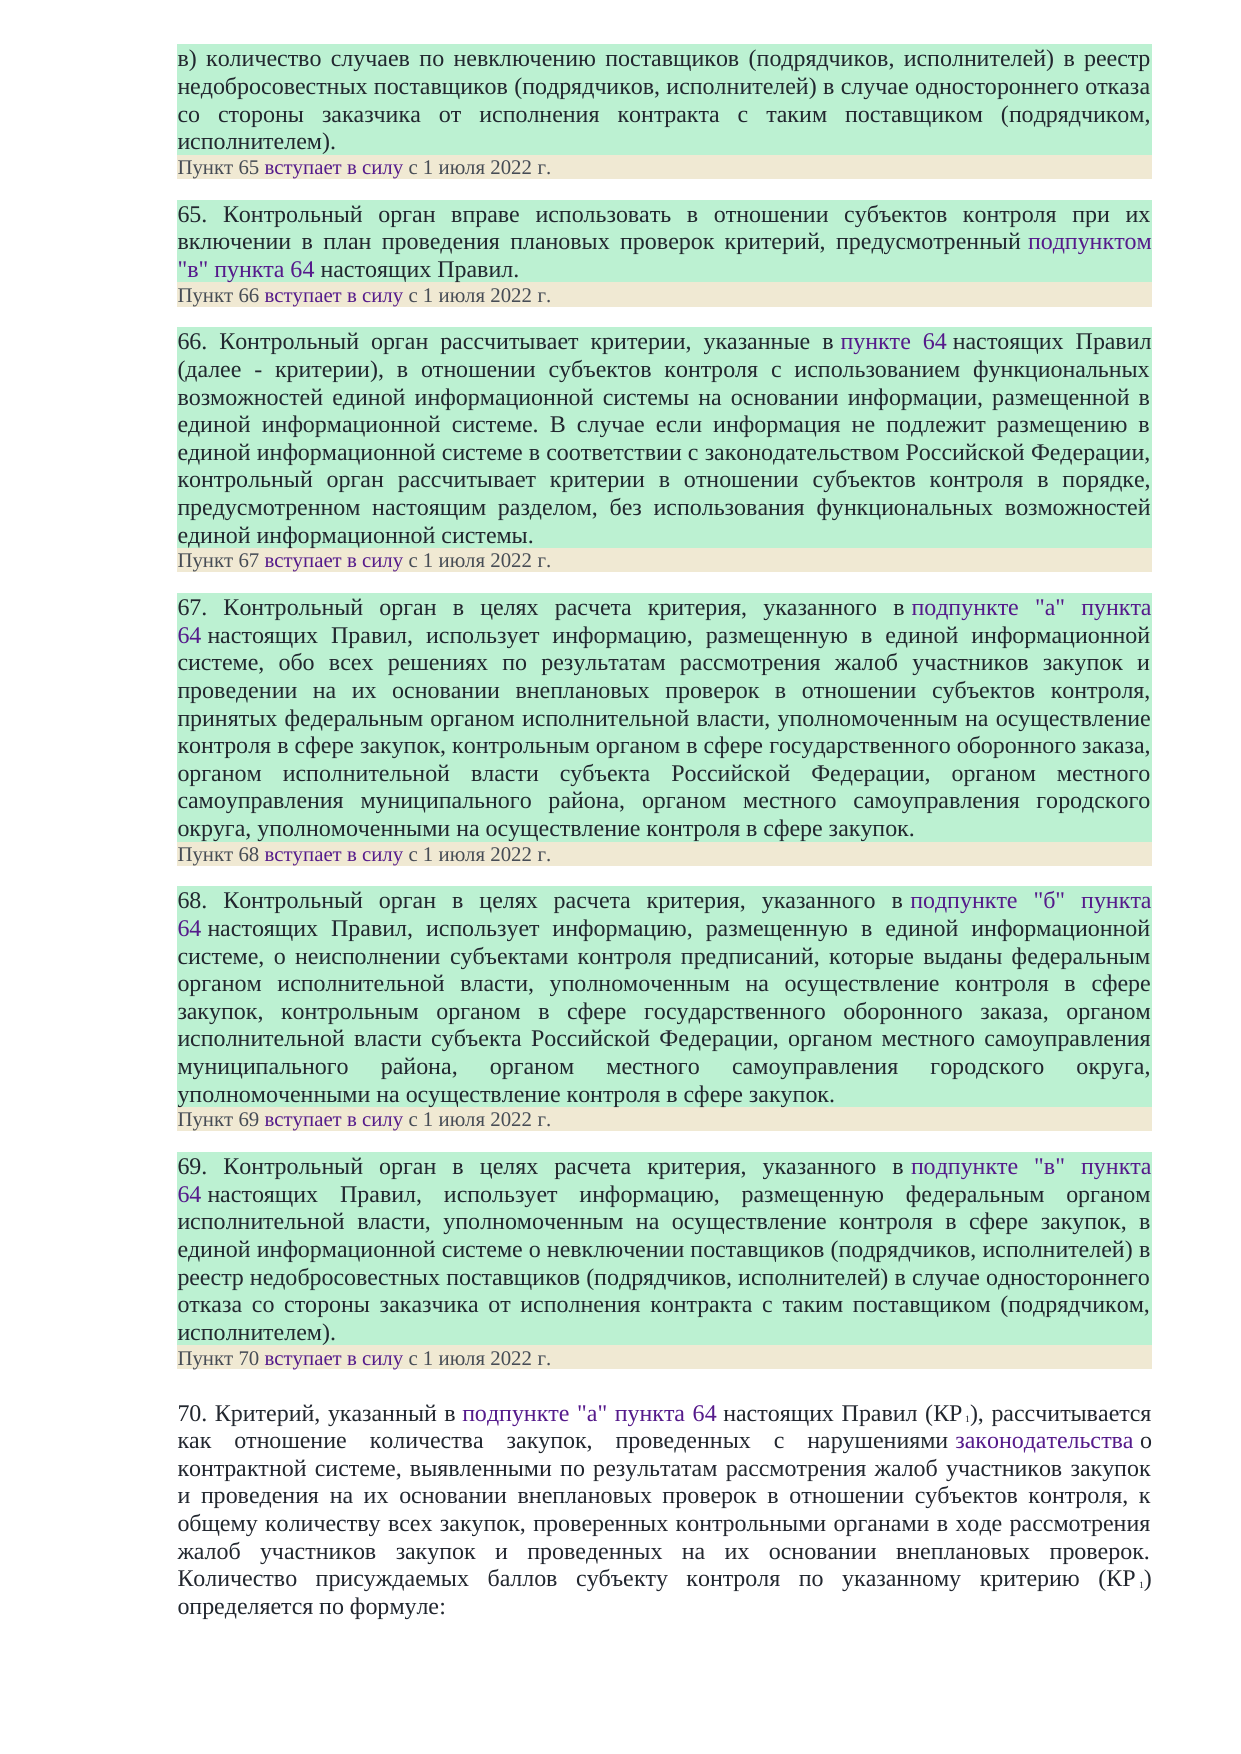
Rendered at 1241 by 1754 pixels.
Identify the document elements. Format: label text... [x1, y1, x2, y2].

text 70. Критерий, указанный в подпункте "а" пункта 64 настоящих Правил (КР 1), рассчитывается как отношение количества закупок, проведенных с нарушениями законодательства о контрактной системе, выявленными по результатам рассмотрения жалоб участников закупок и проведения на их основании внеплановых проверок в отношении субъектов контроля, к общему количеству всех закупок, проверенных контрольными органами в ходе рассмотрения жалоб участников закупок и проведенных на их основании внеплановых проверок. Количество присуждаемых баллов субъекту контроля по указанному критерию (КР 1) определяется по формуле: [177, 1399, 1152, 1619]
text Пункт 68 вступает в силу с 1 июля 2022 г. [177, 842, 1152, 866]
text 65. Контрольный орган вправе использовать в отношении субъектов контроля при их включении в план проведения плановых проверок критерий, предусмотренный подпунктом "в" пункта 64 настоящих Правил. [177, 200, 1152, 282]
text 69. Контрольный орган в целях расчета критерия, указанного в подпункте "в" пункта 64 настоящих Правил, использует информацию, размещенную федеральным органом исполнительной власти, уполномоченным на осуществление контроля в сфере закупок, в единой информационной системе о невключении поставщиков (подрядчиков, исполнителей) в реестр недобросовестных поставщиков (подрядчиков, исполнителей) в случае одностороннего отказа со стороны заказчика от исполнения контракта с таким поставщиком (подрядчиком, исполнителем). [177, 1152, 1152, 1345]
text 67. Контрольный орган в целях расчета критерия, указанного в подпункте "а" пункта 64 настоящих Правил, использует информацию, размещенную в единой информационной системе, обо всех решениях по результатам рассмотрения жалоб участников закупок и проведении на их основании внеплановых проверок в отношении субъектов контроля, принятых федеральным органом исполнительной власти, уполномоченным на осуществление контроля в сфере закупок, контрольным органом в сфере государственного оборонного заказа, органом исполнительной власти субъекта Российской Федерации, органом местного самоуправления муниципального района, органом местного самоуправления городского округа, уполномоченными на осуществление контроля в сфере закупок. [177, 593, 1152, 842]
text 68. Контрольный орган в целях расчета критерия, указанного в подпункте "б" пункта 64 настоящих Правил, использует информацию, размещенную в единой информационной системе, о неисполнении субъектами контроля предписаний, которые выданы федеральным органом исполнительной власти, уполномоченным на осуществление контроля в сфере закупок, контрольным органом в сфере государственного оборонного заказа, органом исполнительной власти субъекта Российской Федерации, органом местного самоуправления муниципального района, органом местного самоуправления городского округа, уполномоченными на осуществление контроля в сфере закупок. [177, 886, 1152, 1107]
text Пункт 67 вступает в силу с 1 июля 2022 г. [177, 548, 1152, 572]
text Пункт 69 вступает в силу с 1 июля 2022 г. [177, 1107, 1152, 1131]
text в) количество случаев по невключению поставщиков (подрядчиков, исполнителей) в реестр недобросовестных поставщиков (подрядчиков, исполнителей) в случае одностороннего отказа со стороны заказчика от исполнения контракта с таким поставщиком (подрядчиком, исполнителем). [177, 44, 1152, 155]
text Пункт 65 вступает в силу с 1 июля 2022 г. [177, 155, 1152, 179]
text Пункт 70 вступает в силу с 1 июля 2022 г. [177, 1345, 1152, 1369]
text 66. Контрольный орган рассчитывает критерии, указанные в пункте 64 настоящих Правил (далее - критерии), в отношении субъектов контроля с использованием функциональных возможностей единой информационной системы на основании информации, размещенной в единой информационной системе. В случае если информация не подлежит размещению в единой информационной системе в соответствии с законодательством Российской Федерации, контрольный орган рассчитывает критерии в отношении субъектов контроля в порядке, предусмотренном настоящим разделом, без использования функциональных возможностей единой информационной системы. [177, 327, 1152, 548]
text Пункт 66 вступает в силу с 1 июля 2022 г. [177, 282, 1152, 307]
